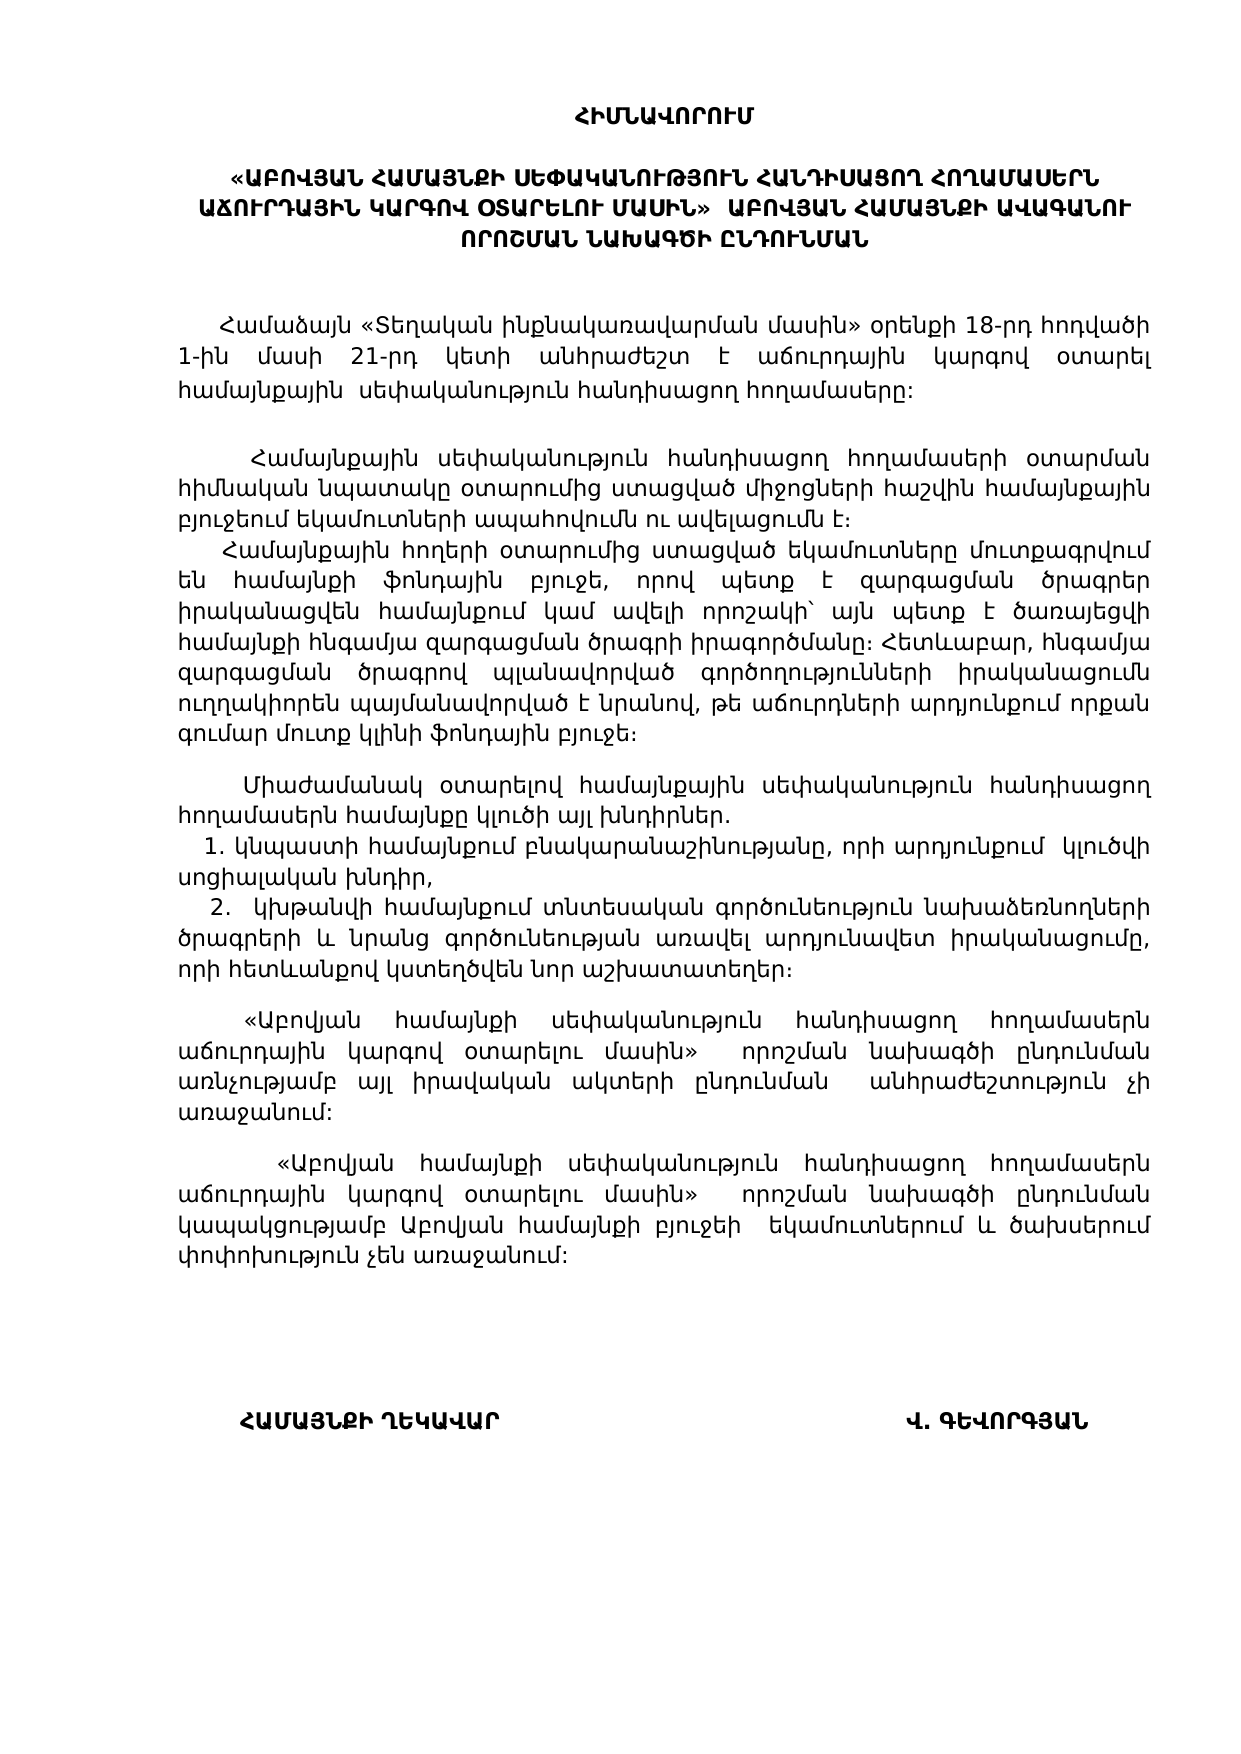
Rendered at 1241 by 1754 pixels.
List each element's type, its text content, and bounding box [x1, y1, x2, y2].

text ՀԱՄԱՅՆՔԻ ՂԵԿԱՎԱՐ Վ. ԳԵՎՈՐԳՅԱՆ [177, 1408, 1152, 1435]
text ՀԻՄՆԱՎՈՐՈՒՄ «ԱԲՈՎՅԱՆ ՀԱՄԱՅՆՔԻ ՍԵՓԱԿԱՆՈՒԹՅՈՒՆ ՀԱՆԴԻՍԱՑՈՂ ՀՈՂԱՄԱՍԵՐՆ ԱՃՈՒՐԴԱՅԻՆ ԿԱՐԳՈՎ ՕՏԱՐԵԼՈՒ ՄԱՍԻՆ» ԱԲՈՎՅԱՆ ՀԱՄԱՅՆՔԻ ԱՎԱԳԱՆՈՒ ՈՐՈՇՄԱՆ ՆԱԽԱԳԾԻ ԸՆԴՈՒՆՄԱՆ [177, 103, 1152, 253]
text Միաժամանակ օտարելով համայնքային սեփականություն հանդիսացող հողամասերն համայնքը կլուծի այլ խնդիրներ. 1. կնպաստի համայնքում բնակարանաշինությանը, որի արդյունքում կլուծվի սոցիալական խնդիր, 2. կխթանվի համայնքում տնտեսական գործունեություն նախաձեռնողների ծրագրերի և նրանց գործունեության առավել արդյունավետ իրականացումը, որի հետևանքով կստեղծվեն նոր աշխատատեղեր։ [177, 772, 1152, 982]
text «Աբովյան համայնքի սեփականություն հանդիսացող հողամասերն աճուրդային կարգով օտարելու մասին» որոշման նախագծի ընդունման կապակցությամբ Աբովյան համայնքի բյուջեի եկամուտներում և ծախսերում փոփոխություն չեն առաջանում: [177, 1151, 1152, 1269]
text «Աբովյան համայնքի սեփականություն հանդիսացող հողամասերն աճուրդային կարգով օտարելու մասին» որոշման նախագծի ընդունման առնչությամբ այլ իրավական ակտերի ընդունման անհրաժեշտություն չի առաջանում: [177, 1007, 1152, 1126]
text Համաձայն «Տեղական ինքնակառավարման մասին» օրենքի 18-րդ հոդվածի 1-ին մասի 21-րդ կետի անհրաժեշտ է աճուրդային կարգով օտարել համայնքային սեփականություն հանդիսացող հողամասերը: Համայնքային սեփականություն հանդիսացող հողամասերի օտարման հիմնական նպատակը օտարումից ստացված միջոցների հաշվին համայնքային բյուջեում եկամուտների ապահովումն ու ավելացումն է։ Համայնքային հողերի օտարումից ստացված եկամուտները մուտքագրվում են համայնքի ֆոնդային բյուջե, որով պետք է զարգացման ծրագրեր իրականացվեն համայնքում կամ ավելի որոշակի՝ այն պետք է ծառայեցվի համայնքի հնգամյա զարգացման ծրագրի իրագործմանը։ Հետևաբար, հնգամյա զարգացման ծրագրով պլանավորված գործողությունների իրականացումն ուղղակիորեն պայմանավորված է նրանով, թե աճուրդների արդյունքում որքան գումար մուտք կլինի ֆոնդային բյուջե։ [177, 277, 1152, 747]
